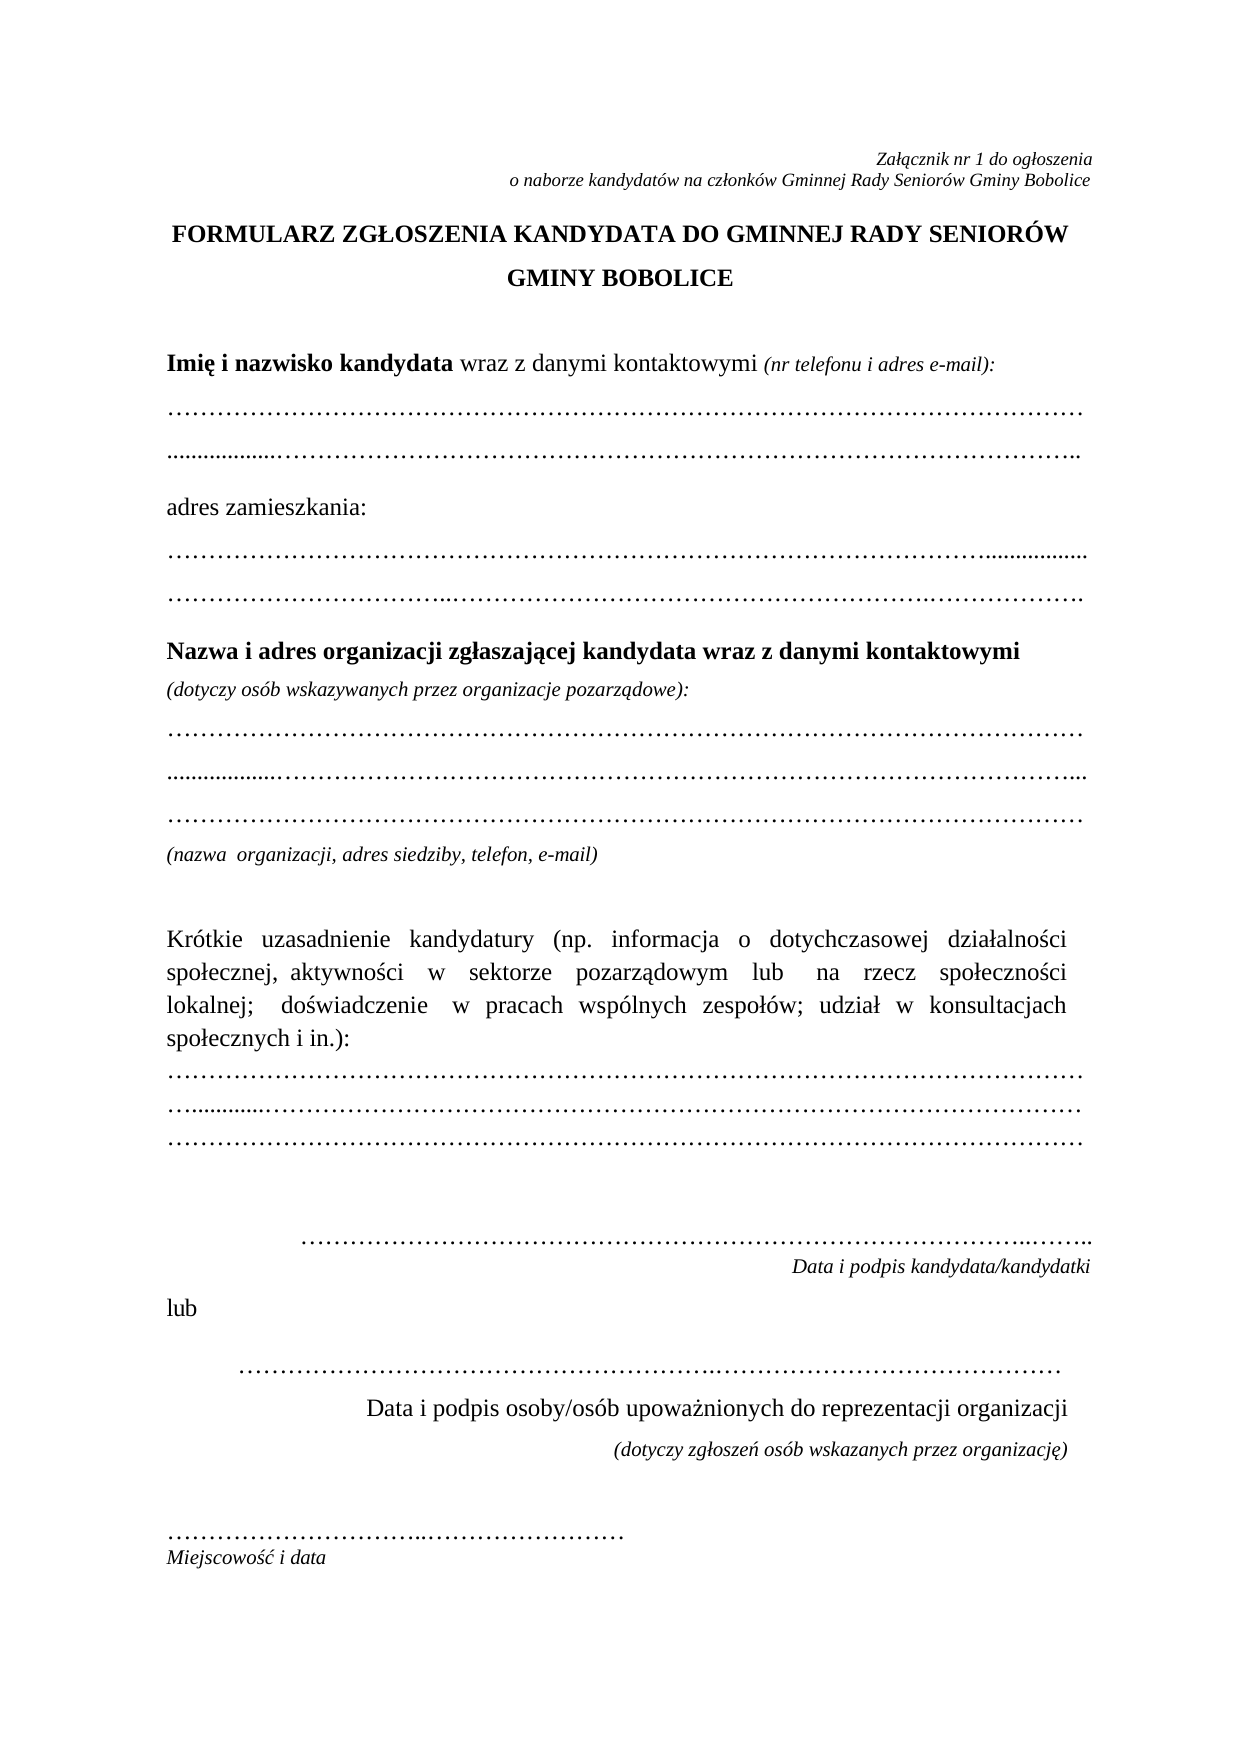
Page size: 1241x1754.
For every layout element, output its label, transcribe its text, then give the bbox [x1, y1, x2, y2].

text ………………………………………………………………………………………………… [166, 1056, 1093, 1084]
text …………………………..…………………… [166, 1516, 1093, 1545]
text ………………………………………………………………………………………………… [166, 799, 1093, 828]
text lub [166, 1293, 1093, 1321]
text (nazwa organizacji, adres siedziby, telefon, e-mail) [166, 842, 1093, 866]
text ……………………………..………………………………………………….………………. [166, 578, 1093, 607]
text ..................……………………………………………………………………………………... [166, 756, 1093, 785]
text ………………………………………………………………………………………………… [166, 713, 1093, 742]
text Imię i nazwisko kandydata wraz z danymi kontaktowymi (nr telefonu i adres e-mail): [166, 348, 1093, 377]
text ……………………………………………………………………………..…….. [166, 1221, 1093, 1250]
text …............……………………………………………………………………………………… [166, 1089, 1093, 1118]
text ………………………………………………………………………………………………… [166, 1122, 1093, 1151]
text Miejscowość i data [166, 1545, 1093, 1569]
text adres zamieszkania: [166, 492, 918, 521]
text Krótkie uzasadnienie kandydatury (np. informacja o dotychczasowej działalności społecznej, aktywności w sektorze pozarządowym lub na rzecz społeczności lokalnej; doświadczenie w pracach wspólnych zespołów; udział w konsultacjach społecznych i in.): [166, 924, 1067, 1052]
text Załącznik nr 1 do ogłoszenia [148, 148, 1093, 169]
text o naborze kandydatów na członków Gminnej Rady Seniorów Gminy Bobolice [148, 169, 1093, 191]
text ..................…………………………………………………………………………………….. [166, 435, 1093, 463]
text Data i podpis kandydata/kandydatki [723, 1254, 1093, 1278]
text ………………………………………………………………………………………................. [166, 536, 1093, 564]
text FORMULARZ ZGŁOSZENIA KANDYDATA DO GMINNEJ RADY SENIORÓW GMINY BOBOLICE [148, 219, 1093, 291]
text Nazwa i adres organizacji zgłaszającej kandydata wraz z danymi kontaktowymi (dotyczy osób wskazywanych przez organizacje pozarządowe): [166, 636, 1093, 701]
text ………………………………………………….…………………………………… Data i podpis osoby/osób upoważnionych do reprezentacji organizacji [166, 1350, 1068, 1422]
text ………………………………………………………………………………………………… [166, 392, 1093, 420]
text (dotyczy zgłoszeń osób wskazanych przez organizację) [166, 1437, 1068, 1461]
